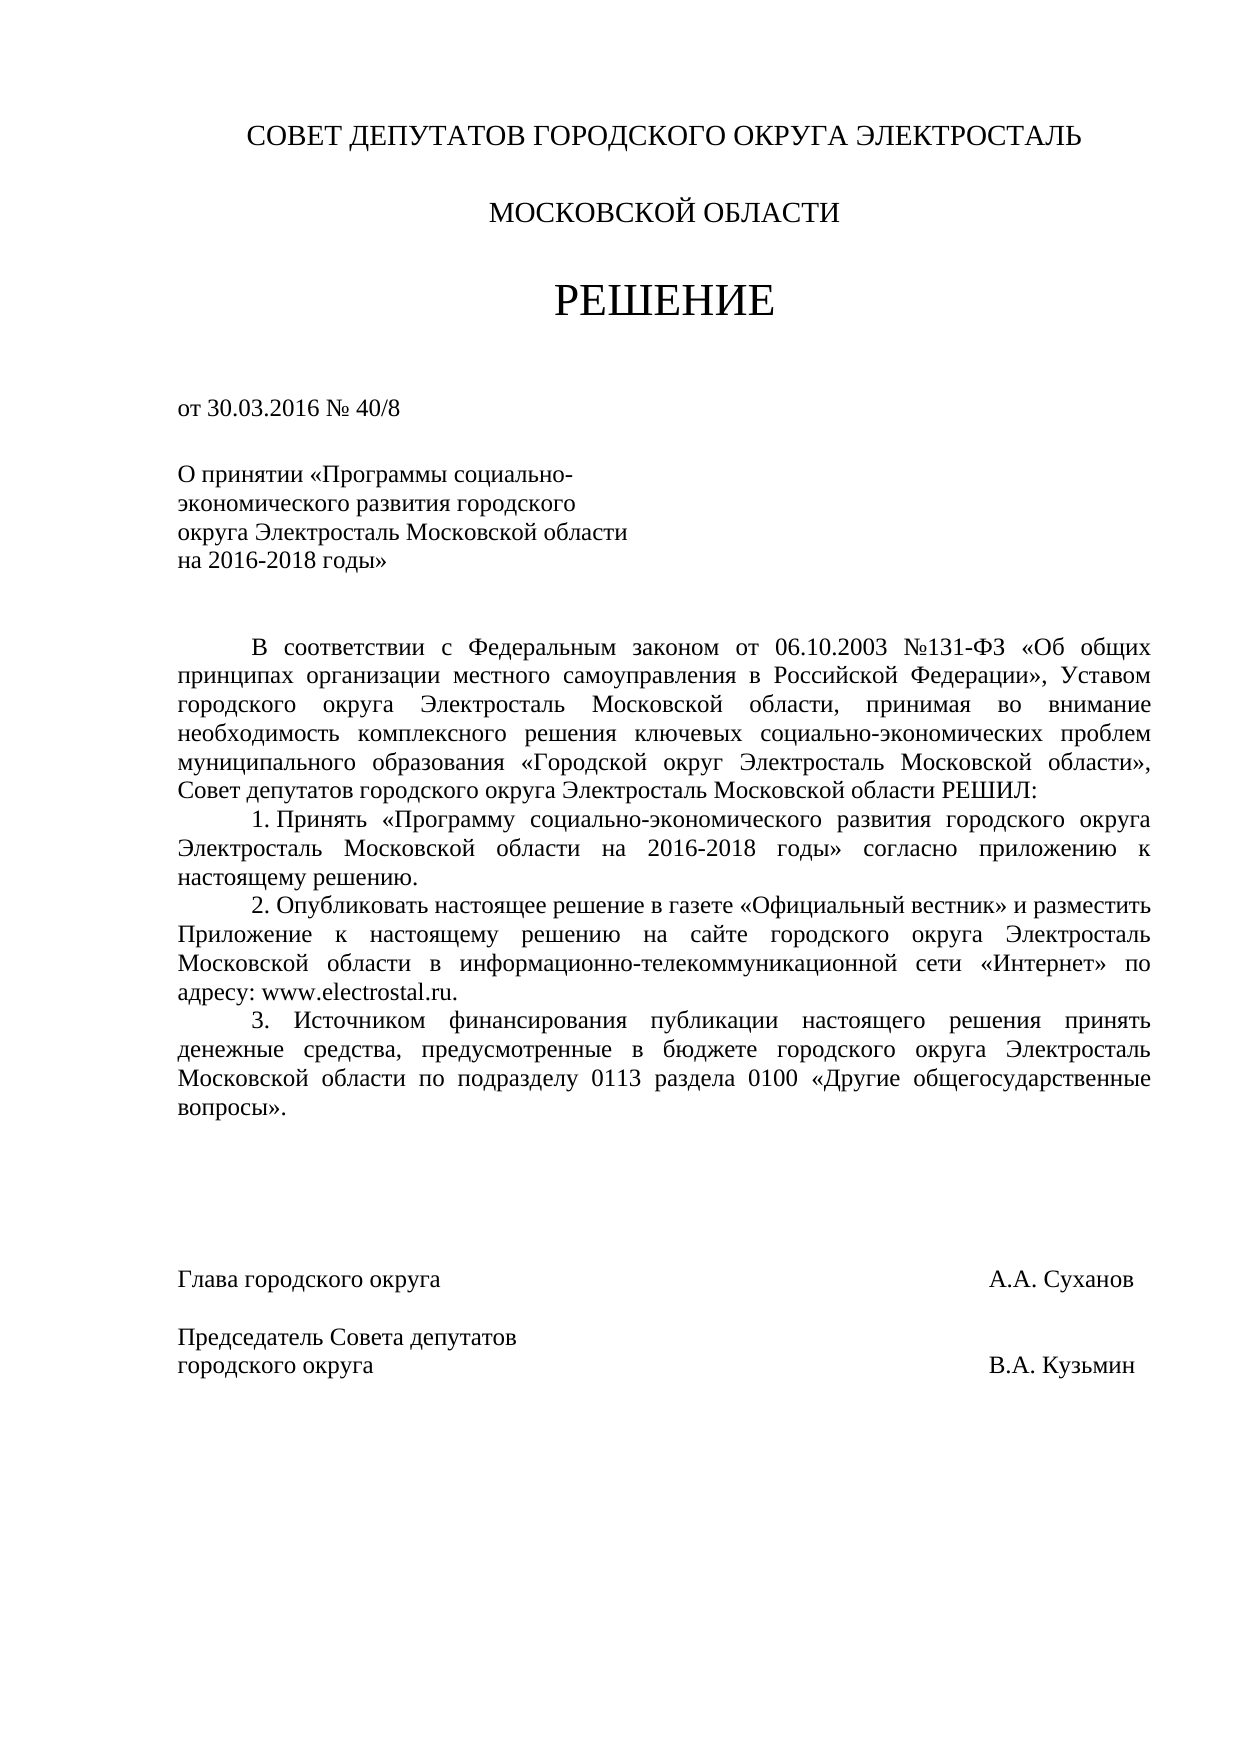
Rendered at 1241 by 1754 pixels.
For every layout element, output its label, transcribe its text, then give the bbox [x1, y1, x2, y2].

text 1. Принять «Программу социально-экономического развития городского округа Электросталь Московской области на 2016-2018 годы» согласно приложению к настоящему решению. [177, 804, 1152, 891]
text городского округа В.А. Кузьмин [177, 1351, 1152, 1379]
text РЕШЕНИЕ [177, 272, 1152, 325]
text 3. Источником финансирования публикации настоящего решения принять денежные средства, предусмотренные в бюджете городского округа Электросталь Московской области по подразделу 0113 раздела 0100 «Другие общегосударственные вопросы». [177, 1006, 1152, 1121]
text О принятии «Программы социально-экономического развития городского округа Электросталь Московской области на 2016-2018 годы» [177, 459, 650, 574]
text СОВЕТ ДЕПУТАТОВ ГОРОДСКОГО ОКРУГА ЭЛЕКТРОСТАЛЬ [177, 118, 1152, 152]
text Председатель Совета депутатов [177, 1322, 1152, 1351]
text 2. Опубликовать настоящее решение в газете «Официальный вестник» и разместить Приложение к настоящему решению на сайте городского округа Электросталь Московской области в информационно-телекоммуникационной сети «Интернет» по адресу: www.electrostal.ru. [177, 891, 1152, 1006]
text от 30.03.2016 № 40/8 [177, 393, 1152, 422]
text МОСКОВСКОЙ ОБЛАСТИ [177, 195, 1152, 229]
text В соответствии с Федеральным законом от 06.10.2003 №131-ФЗ «Об общих принципах организации местного самоуправления в Российской Федерации», Уставом городского округа Электросталь Московской области, принимая во внимание необходимость комплексного решения ключевых социально-экономических проблем муниципального образования «Городской округ Электросталь Московской области», Совет депутатов городского округа Электросталь Московской области РЕШИЛ: [177, 632, 1152, 804]
text Глава городского округа А.А. Суханов [177, 1264, 1152, 1293]
